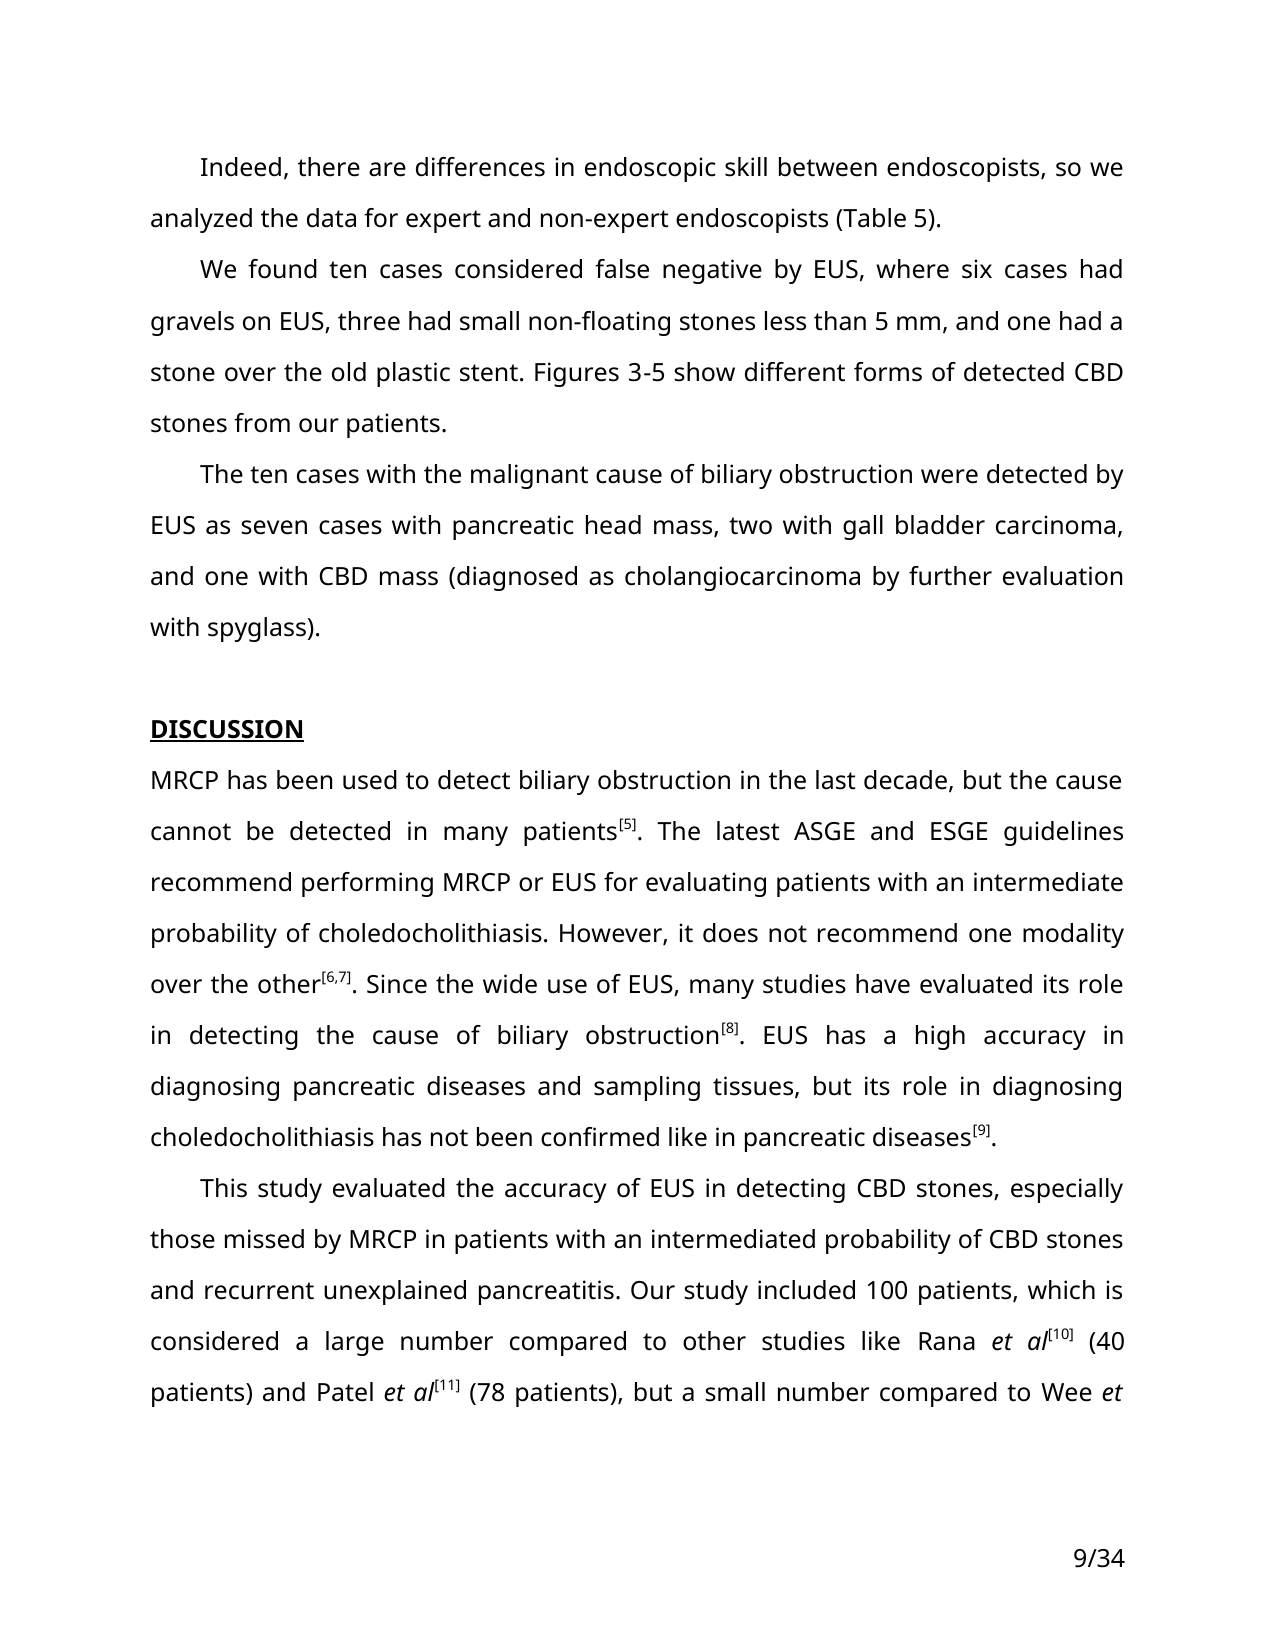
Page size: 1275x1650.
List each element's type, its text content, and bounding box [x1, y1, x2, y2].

text We found ten cases considered false negative by EUS, where six cases had gravels on EUS, three had small non-floating stones less than 5 mm, and one had a stone over the old plastic stent. Figures 3-5 show different forms of detected CBD stones from our patients. [150, 252, 1125, 439]
text DISCUSSION [150, 711, 1125, 746]
text The ten cases with the malignant cause of biliary obstruction were detected by EUS as seven cases with pancreatic head mass, two with gall bladder carcinoma, and one with CBD mass (diagnosed as cholangiocarcinoma by further evaluation with spyglass). [150, 456, 1125, 643]
text Indeed, there are differences in endoscopic skill between endoscopists, so we analyzed the data for expert and non-expert endoscopists (Table 5). [150, 150, 1125, 235]
text MRCP has been used to detect biliary obstruction in the last decade, but the cause cannot be detected in many patients[5]. The latest ASGE and ESGE guidelines recommend performing MRCP or EUS for evaluating patients with an intermediate probability of choledocholithiasis. However, it does not recommend one modality over the other[6,7]. Since the wide use of EUS, many studies have evaluated its role in detecting the cause of biliary obstruction[8]. EUS has a high accuracy in diagnosing pancreatic diseases and sampling tissues, but its role in diagnosing choledocholithiasis has not been confirmed like in pancreatic diseases[9]. [150, 762, 1125, 1154]
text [150, 1171, 1125, 1409]
